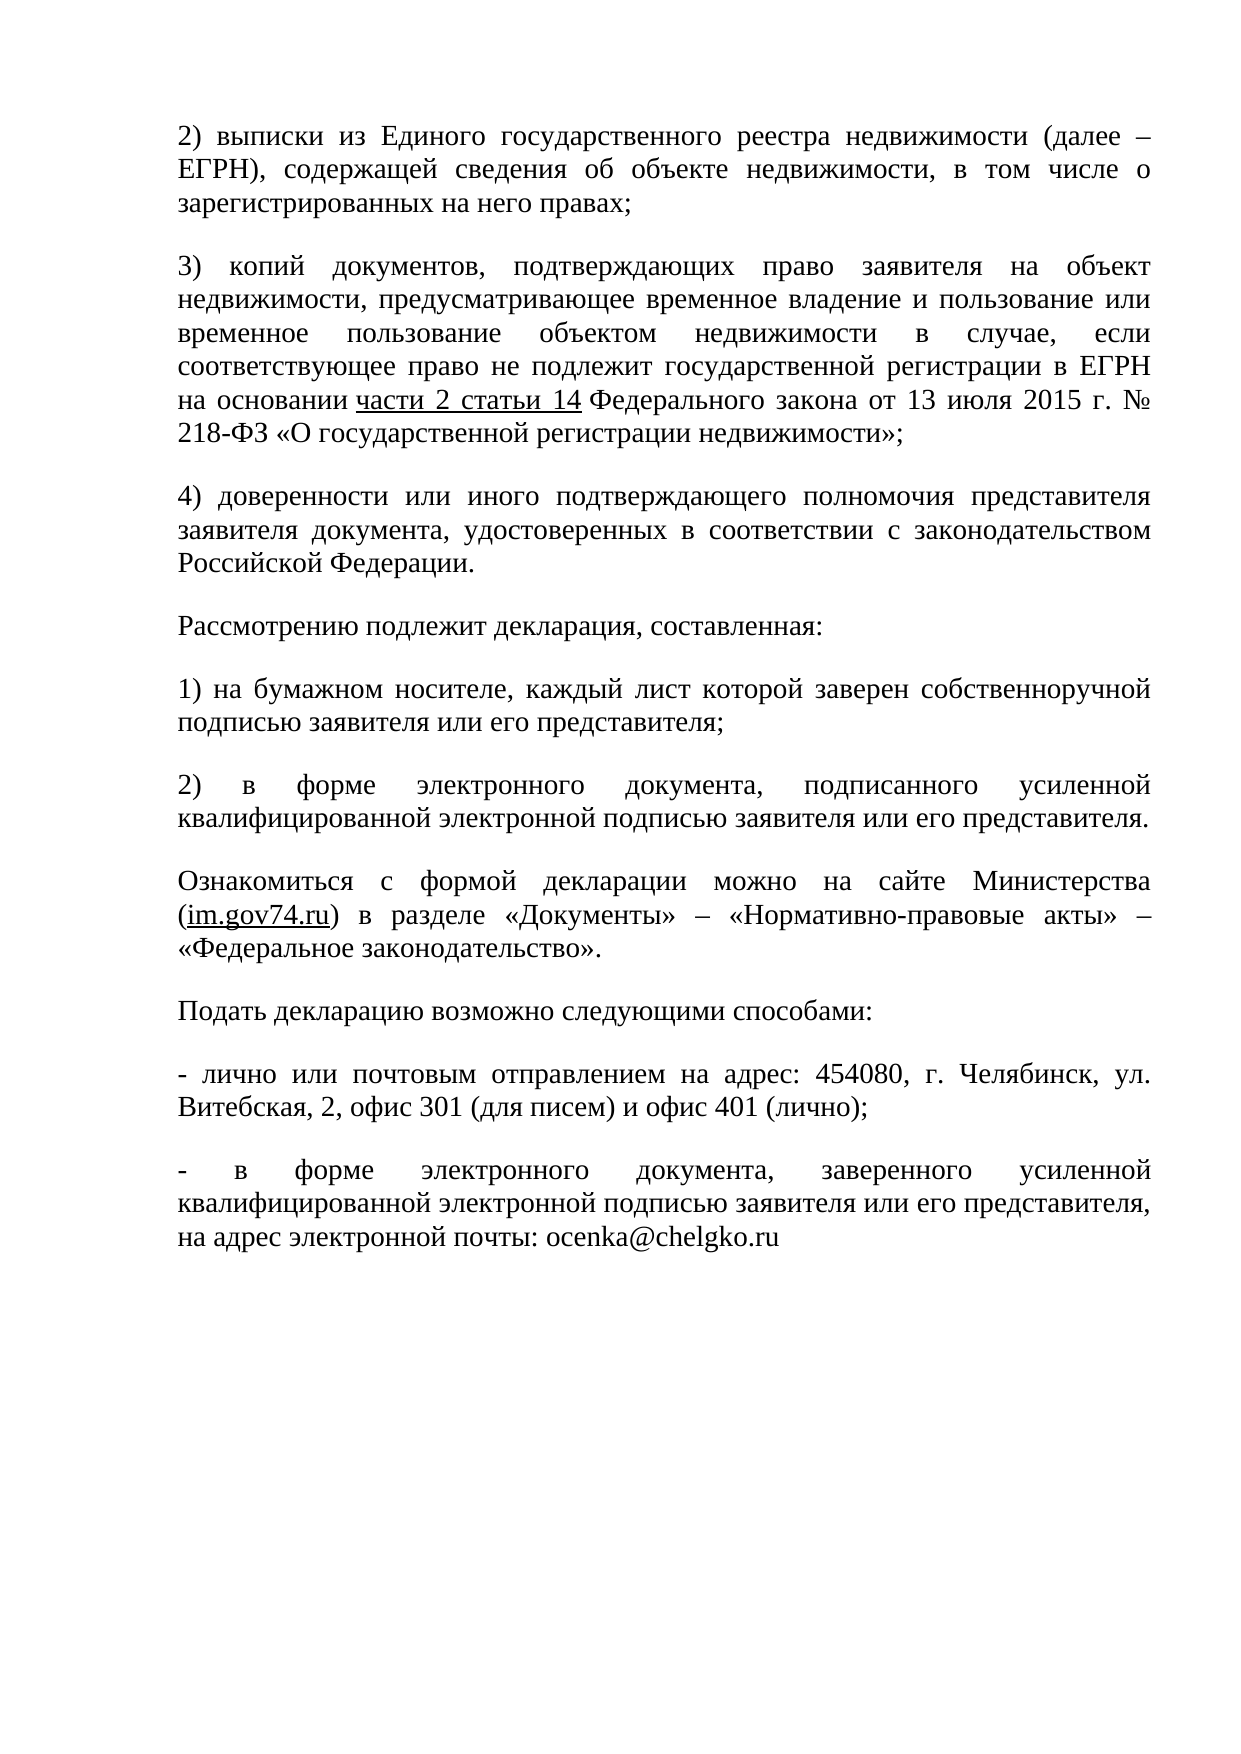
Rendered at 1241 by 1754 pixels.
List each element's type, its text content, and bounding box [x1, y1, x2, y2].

text - в форме электронного документа, заверенного усиленной квалифицированной электронной подписью заявителя или его представителя, на адрес электронной почты: ocenka@chelgko.ru [177, 1152, 1152, 1253]
text 4) доверенности или иного подтверждающего полномочия представителя заявителя документа, удостоверенных в соответствии с законодательством Российской Федерации. [177, 478, 1152, 579]
text 2) выписки из Единого государственного реестра недвижимости (далее – ЕГРН), содержащей сведения об объекте недвижимости, в том числе о зарегистрированных на него правах; [177, 118, 1152, 219]
text Ознакомиться с формой декларации можно на сайте Министерства (im.gov74.ru) в разделе «Документы» – «Нормативно-правовые акты» – «Федеральное законодательство». [177, 863, 1152, 964]
text 1) на бумажном носителе, каждый лист которой заверен собственноручной подписью заявителя или его представителя; [177, 671, 1152, 738]
text Рассмотрению подлежит декларация, составленная: [177, 608, 1152, 642]
text 3) копий документов, подтверждающих право заявителя на объект недвижимости, предусматривающее временное владение и пользование или временное пользование объектом недвижимости в случае, если соответствующее право не подлежит государственной регистрации в ЕГРН на основании части 2 статьи 14 Федерального закона от 13 июля 2015 г. № 218-ФЗ «О государственной регистрации недвижимости»; [177, 248, 1152, 449]
text Подать декларацию возможно следующими способами: [177, 993, 1152, 1027]
text 2) в форме электронного документа, подписанного усиленной квалифицированной электронной подписью заявителя или его представителя. [177, 767, 1152, 834]
text - лично или почтовым отправлением на адрес: 454080, г. Челябинск, ул. Витебская, 2, офис 301 (для писем) и офис 401 (лично); [177, 1056, 1152, 1123]
